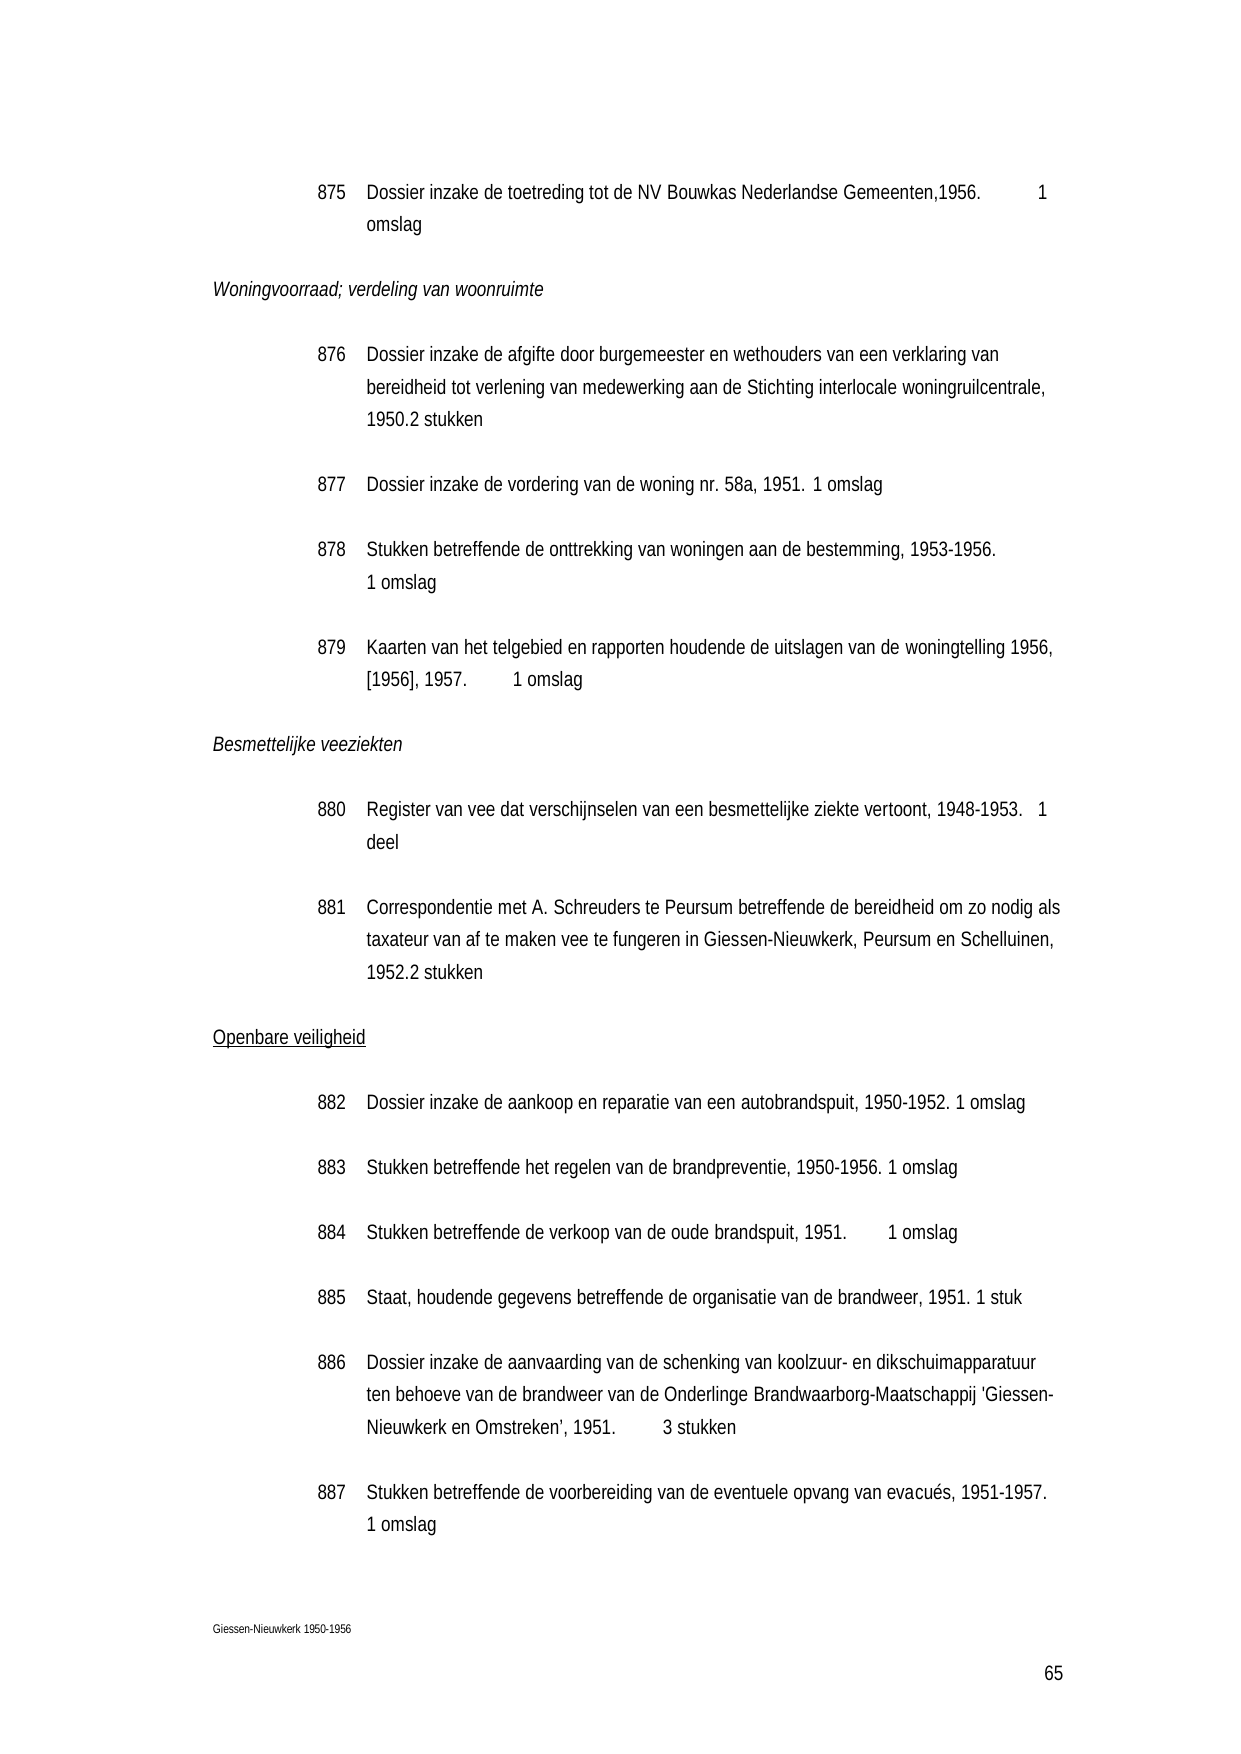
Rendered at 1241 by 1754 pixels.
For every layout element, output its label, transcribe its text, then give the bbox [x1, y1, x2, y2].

text 884 Stukken betreffende de verkoop van de oude brandspuit, 1951. 1 omslag [213, 1211, 1063, 1244]
text 876 Dossier inzake de afgifte door burgemeester en wethouders van een verklaring van bereidheid tot verlening van medewerking aan de Stichting interlocale woningruilcentrale, 1950. 2 stukken [213, 334, 1063, 431]
text 882 Dossier inzake de aankoop en reparatie van een autobrandspuit, 1950-1952. 1 omslag [213, 1081, 1063, 1114]
text 880 Register van vee dat verschijnselen van een besmettelijke ziekte vertoont, 1948-1953. 1 deel [213, 789, 1063, 854]
text 879 Kaarten van het telgebied en rapporten houdende de uitslagen van de woningtelling 1956, [1956], 1957. 1 omslag [213, 626, 1063, 691]
text Woningvoorraad; verdeling van woonruimte [213, 269, 1063, 301]
text 886 Dossier inzake de aanvaarding van de schenking van koolzuur- en dikschuimapparatuur ten behoeve van de brandweer van de Onderlinge Brandwaarborg-Maatschappij 'Giessen-Nieuwkerk en Omstreken’, 1951. 3 stukken [213, 1341, 1063, 1439]
text 883 Stukken betreffende het regelen van de brandpreventie, 1950-1956. 1 omslag [213, 1146, 1063, 1179]
text 885 Staat, houdende gegevens betreffende de organisatie van de brandweer, 1951. 1 stuk [213, 1276, 1063, 1309]
text 887 Stukken betreffende de voorbereiding van de eventuele opvang van evacués, 1951-1957. 1 omslag [213, 1471, 1063, 1536]
text 877 Dossier inzake de vordering van de woning nr. 58a, 1951. 1 omslag [213, 464, 1063, 496]
text 878 Stukken betreffende de onttrekking van woningen aan de bestemming, 1953-1956. 1 omslag [213, 529, 1063, 594]
text 881 Correspondentie met A. Schreuders te Peursum betreffende de bereidheid om zo nodig als taxateur van af te maken vee te fungeren in Giessen-Nieuwkerk, Peursum en Schelluinen, 1952. 2 stukken [213, 886, 1063, 984]
text Besmettelijke veeziekten [213, 724, 1063, 756]
text 875 Dossier inzake de toetreding tot de NV Bouwkas Nederlandse Gemeenten,1956. 1 omslag [213, 171, 1063, 236]
text Openbare veiligheid [213, 1016, 1063, 1049]
